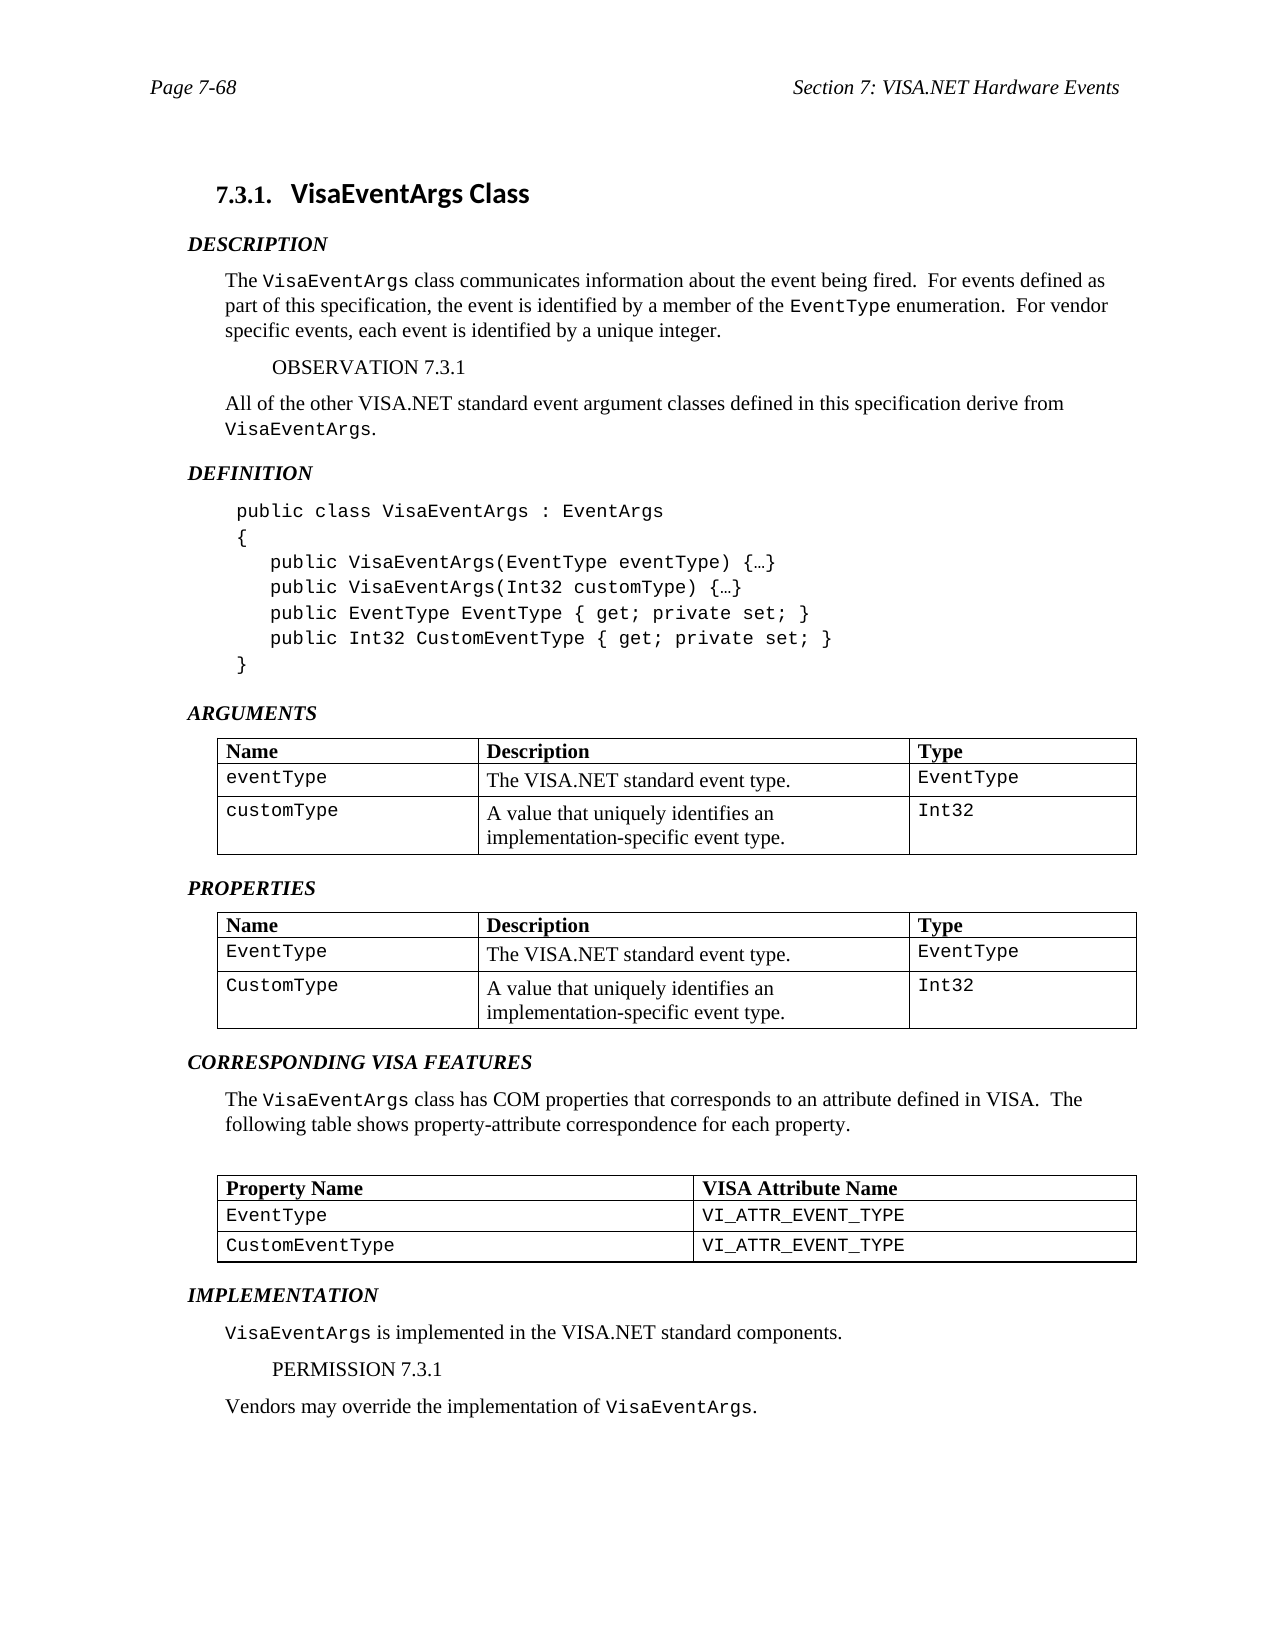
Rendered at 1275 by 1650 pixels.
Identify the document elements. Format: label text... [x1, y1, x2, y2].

subtitle Arguments [187, 701, 1125, 725]
text VisaEventArgs is implemented in the VISA.NET standard components. [225, 1320, 1125, 1345]
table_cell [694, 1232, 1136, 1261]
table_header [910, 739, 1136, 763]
text The VisaEventArgs class communicates information about the event being fired. For events defined as part of this specification, the event is identified by a member of the EventType enumeration. For vendor specific events, each event is identified by a unique integer. [225, 268, 1125, 342]
subtitle Implementation [187, 1283, 1125, 1307]
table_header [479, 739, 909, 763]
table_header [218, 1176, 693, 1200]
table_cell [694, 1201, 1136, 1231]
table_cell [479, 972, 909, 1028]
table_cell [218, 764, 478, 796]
subtitle VisaEventArgs Class [216, 175, 1125, 211]
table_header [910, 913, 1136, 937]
subtitle Description [187, 231, 1125, 256]
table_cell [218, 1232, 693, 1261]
text Vendors may override the implementation of VisaEventArgs. [225, 1394, 1125, 1419]
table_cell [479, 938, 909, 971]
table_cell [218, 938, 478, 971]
text All of the other VISA.NET standard event argument classes defined in this specification derive from VisaEventArgs. [225, 391, 1125, 441]
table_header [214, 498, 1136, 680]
text The VisaEventArgs class has COM properties that corresponds to an attribute defined in VISA. The following table shows property-attribute correspondence for each property. [225, 1086, 1125, 1136]
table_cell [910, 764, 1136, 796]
subtitle DEFINITION [187, 461, 1125, 485]
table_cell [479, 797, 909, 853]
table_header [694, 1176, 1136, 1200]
subtitle Corresponding VISA Features [187, 1050, 1125, 1074]
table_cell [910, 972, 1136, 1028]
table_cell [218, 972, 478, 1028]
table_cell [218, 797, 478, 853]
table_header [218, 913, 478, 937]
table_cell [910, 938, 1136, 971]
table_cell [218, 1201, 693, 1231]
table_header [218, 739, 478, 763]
subtitle Properties [187, 875, 1125, 899]
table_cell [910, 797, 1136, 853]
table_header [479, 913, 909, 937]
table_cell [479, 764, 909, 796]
